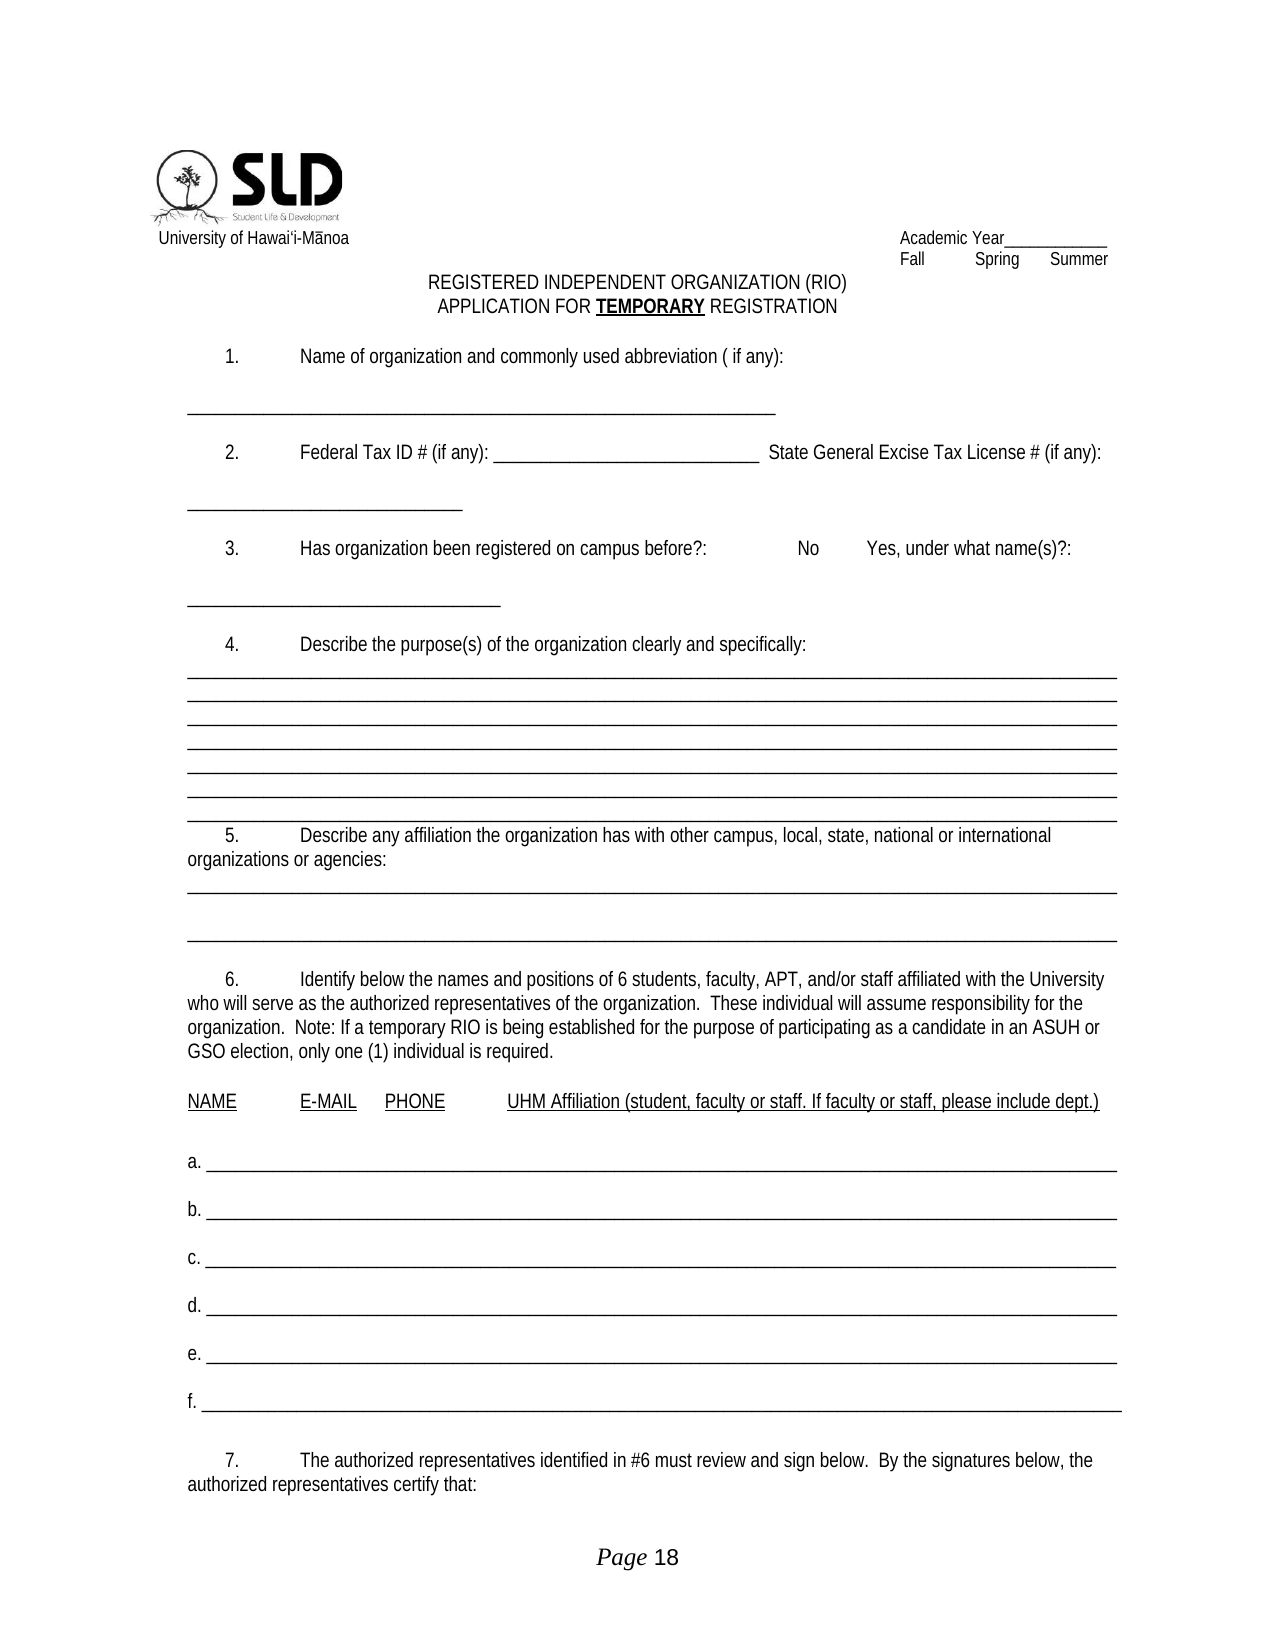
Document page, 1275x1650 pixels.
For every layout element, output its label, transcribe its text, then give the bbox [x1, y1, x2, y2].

text APPLICATION FOR TEMPORARY REGISTRATION [150, 294, 1125, 318]
list Name of organization and commonly used abbreviation ( if any): ______________________________________________________________ [187, 344, 1125, 416]
text b. ________________________________________________________________________________________________ [187, 1197, 1125, 1221]
list Identify below the names and positions of 6 students, faculty, APT, and/or staff affiliated with the University who will serve as the authorized representatives of the organization. These individual will assume responsibility for the organization. Note: If a temporary RIO is being established for the purpose of participating as a candidate in an ASUH or GSO election, only one (1) individual is required. [187, 967, 1125, 1063]
list Describe the purpose(s) of the organization clearly and specifically: ______________________________________________________________________________________________________________________________________________________________________________________________________________________________________________________________________________________________________________________________________________________________________________________________________________________________________________________________________________________________________________________________________________________________________________________________________________________________________________________________________________________________________________ [187, 631, 1125, 823]
text c. ________________________________________________________________________________________________ [187, 1245, 1125, 1269]
list Has organization been registered on campus before?: No Yes, under what name(s)?: _________________________________ [187, 536, 1125, 607]
text d. ________________________________________________________________________________________________ [187, 1293, 1125, 1317]
picture [150, 150, 343, 227]
text f. _________________________________________________________________________________________________ [187, 1388, 1125, 1412]
text University of Hawai‘i-Mānoa Academic Year____________ [150, 227, 1125, 248]
list Federal Tax ID # (if any): ____________________________ State General Excise Tax License # (if any): _____________________________ [187, 440, 1125, 512]
text a. ________________________________________________________________________________________________ [187, 1149, 1125, 1173]
text e. ________________________________________________________________________________________________ [187, 1341, 1125, 1364]
text NAME E-MAIL PHONE UHM Affiliation (student, faculty or staff. If faculty or staff, please include dept.) [187, 1089, 1125, 1113]
list Describe any affiliation the organization has with other campus, local, state, national or international organizations or agencies: [187, 823, 1125, 871]
list The authorized representatives identified in #6 must review and sign below. By the signatures below, the authorized representatives certify that: [187, 1448, 1125, 1496]
text REGISTERED INDEPENDENT ORGANIZATION (RIO) [150, 270, 1125, 294]
text Fall Spring Summer [150, 248, 1125, 270]
text ____________________________________________________________________________________________________________________________________________________________________________________________________ [187, 871, 1125, 943]
